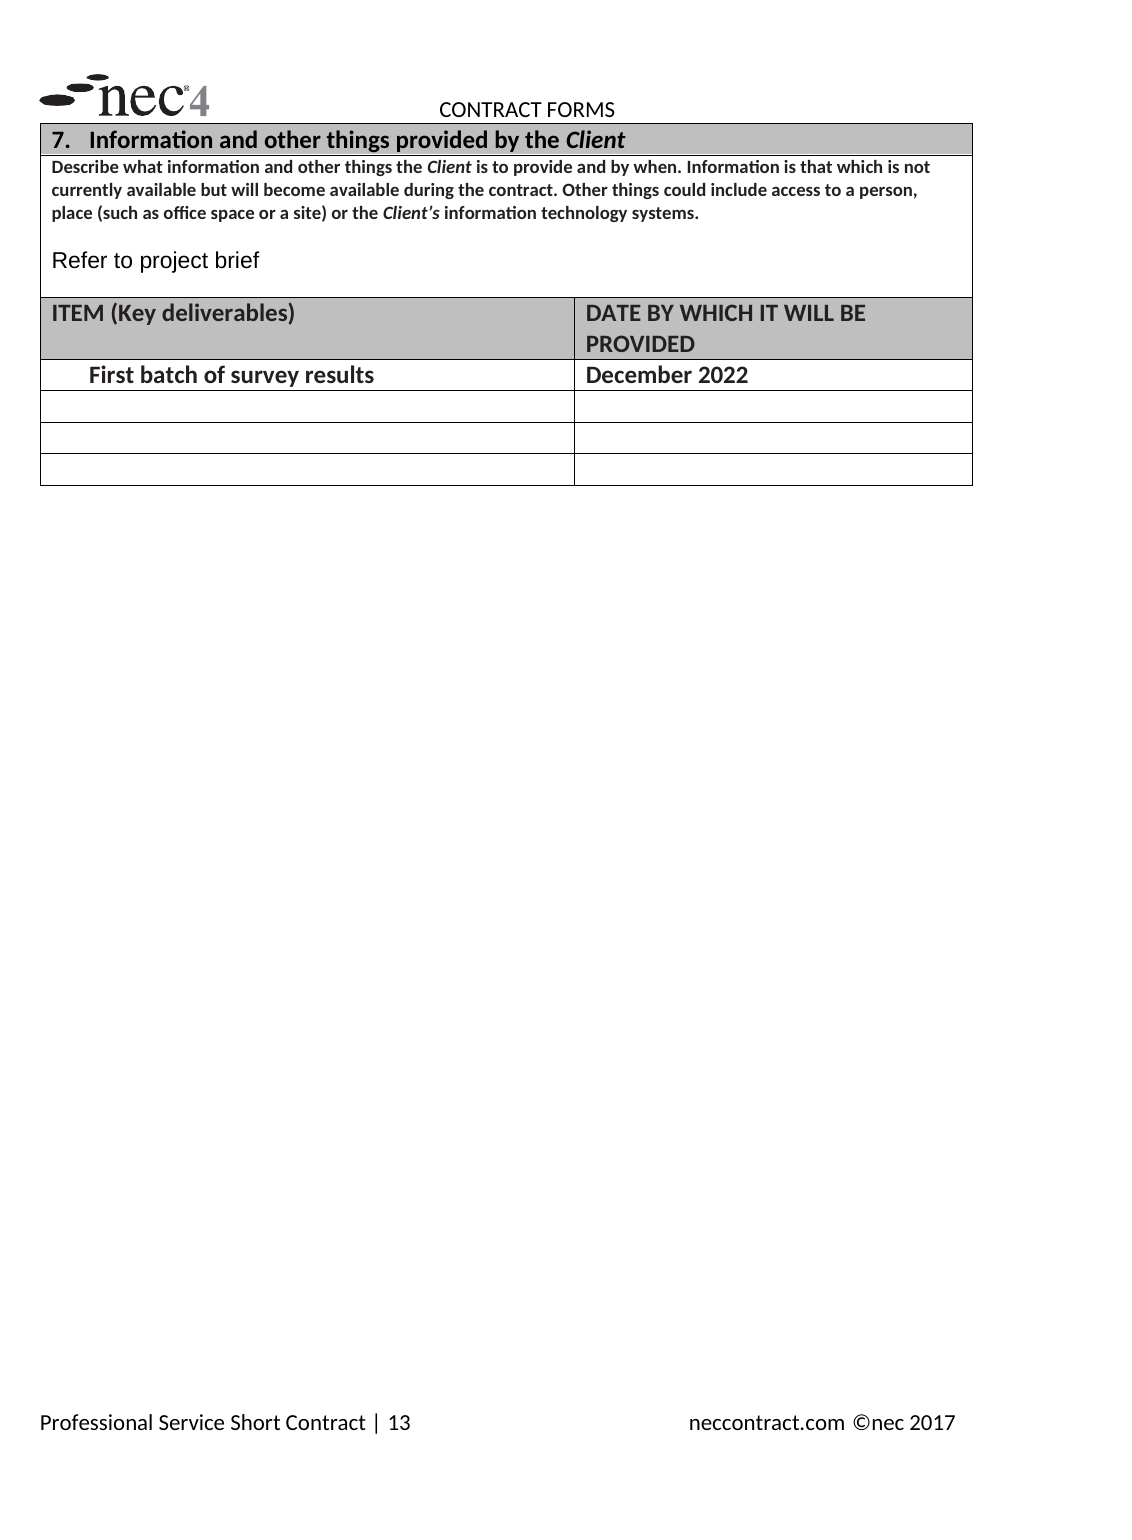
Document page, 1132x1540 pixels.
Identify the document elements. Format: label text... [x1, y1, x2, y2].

table_cell December 2022 [575, 360, 972, 390]
table_cell Describe what information and other things the Client is to provide and by when. Information is that which is not currently available but will become available during the contract. Other things could include access to a person, place (such as office space or a site) or the Client’s information technology systems. Refer to project brief [41, 156, 972, 297]
picture [39, 74, 109, 106]
table_cell [41, 423, 574, 453]
table_cell DATE BY WHICH IT WILL BE PROVIDED [575, 298, 972, 359]
table_cell First batch of survey results [41, 360, 574, 390]
table_cell Information and other things provided by the Client [41, 124, 972, 154]
table_cell [41, 391, 574, 422]
table_cell [575, 454, 972, 485]
table_cell [575, 391, 972, 422]
table_cell [575, 423, 972, 453]
table_cell ITEM (Key deliverables) [41, 298, 574, 359]
table_cell [41, 454, 574, 485]
